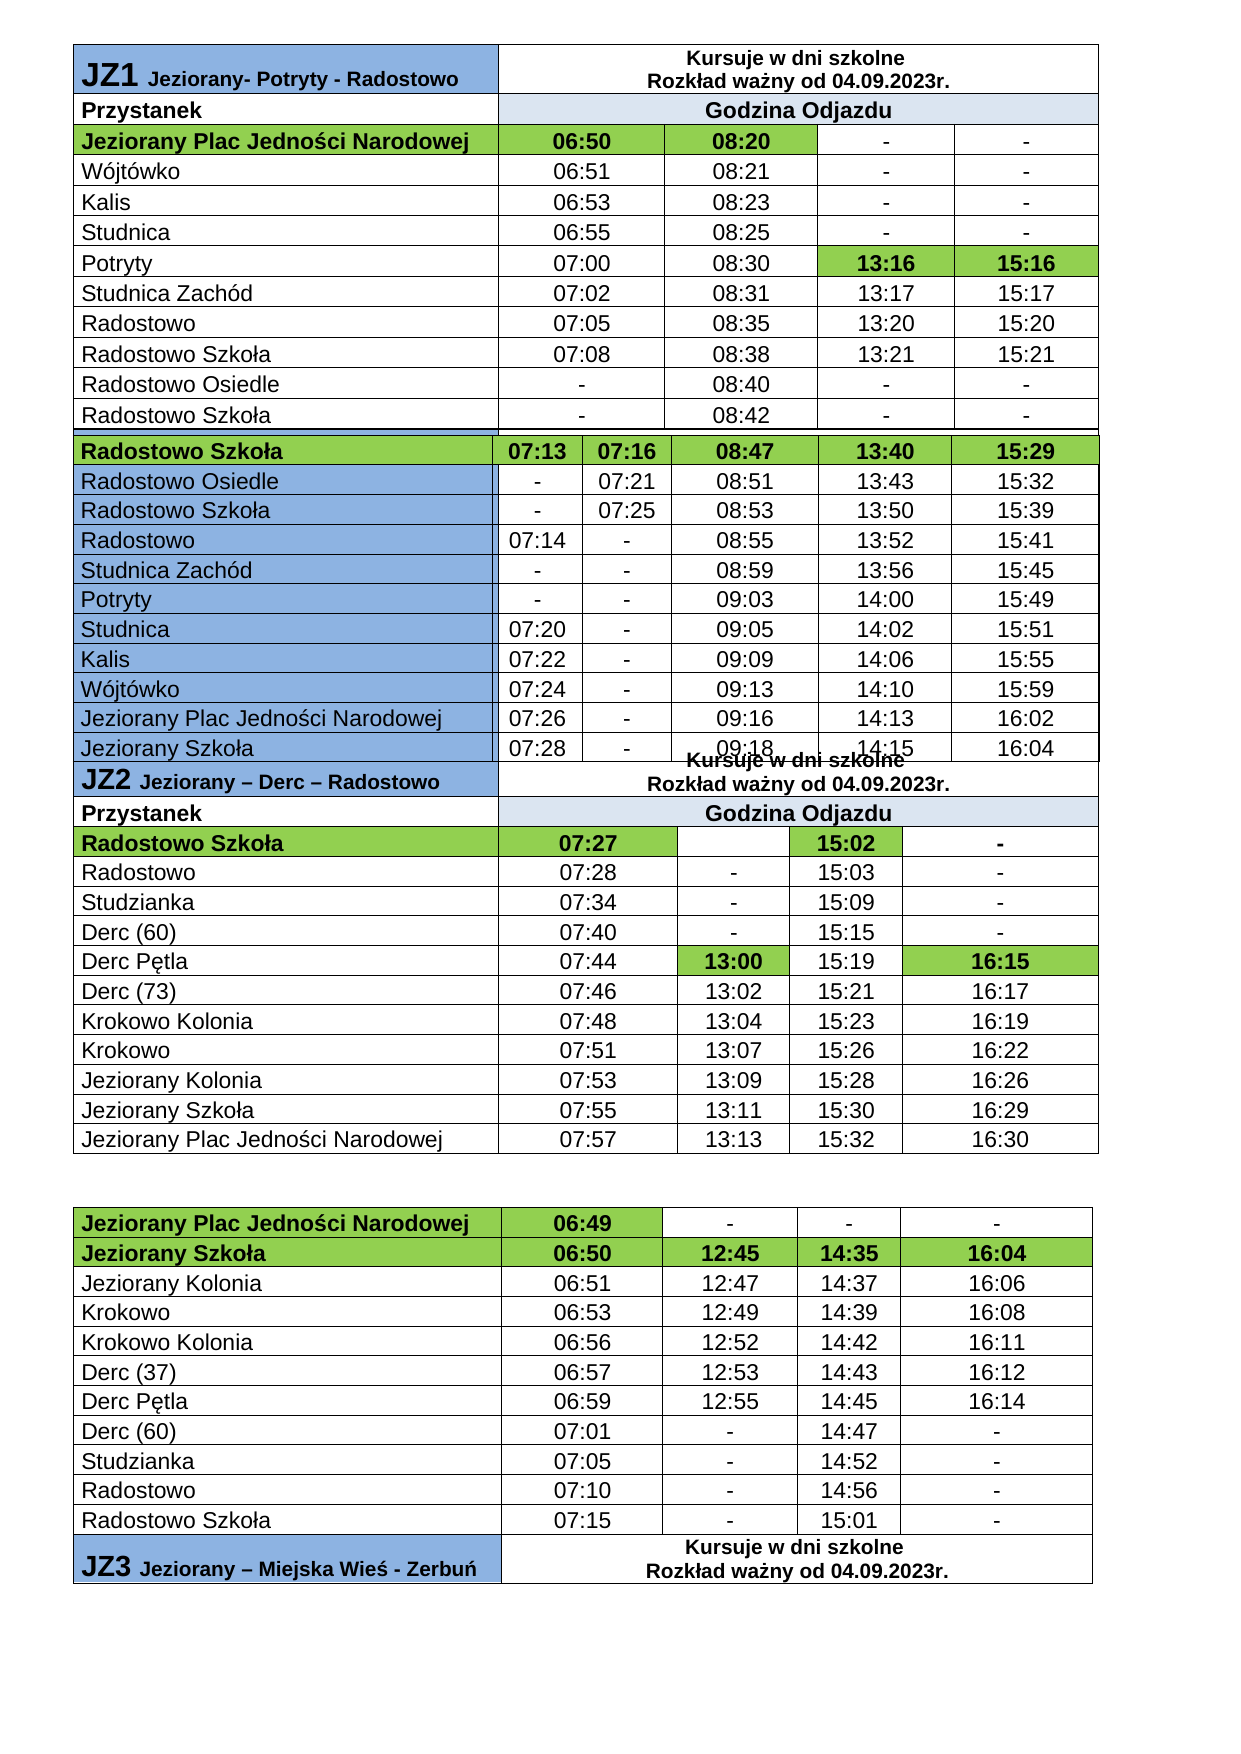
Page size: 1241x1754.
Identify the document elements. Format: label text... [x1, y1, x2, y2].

table_cell 07:22 [493, 644, 582, 672]
table_cell - [583, 584, 671, 613]
table_cell Wójtówko [74, 155, 498, 184]
table_cell 12:53 [663, 1356, 797, 1385]
table_cell Potryty [74, 246, 498, 276]
table_cell 07:15 [502, 1505, 662, 1533]
table_cell Potryty [74, 584, 492, 613]
table_cell 13:17 [818, 277, 954, 306]
table_cell 06:53 [502, 1297, 662, 1326]
table_cell - [903, 827, 1098, 856]
table_cell 07:02 [499, 277, 664, 306]
table_cell - [583, 525, 671, 553]
table_cell 15:20 [955, 307, 1098, 337]
table_cell 15:28 [790, 1065, 902, 1093]
table_cell Studnica Zachód [74, 555, 492, 583]
table_cell 16:04 [901, 1238, 1092, 1266]
table_cell 15:15 [790, 916, 902, 945]
table_cell 14:35 [798, 1238, 900, 1266]
table_cell 07:46 [499, 976, 677, 1004]
table_cell 07:20 [493, 614, 582, 642]
table_header 15:29 [952, 436, 1099, 464]
table_cell - [818, 216, 954, 245]
table_cell 08:30 [665, 246, 817, 276]
table_cell 06:55 [499, 216, 664, 245]
table_cell 16:17 [903, 976, 1098, 1004]
table_cell Radostowo Szkoła [74, 827, 498, 856]
table_cell 06:59 [502, 1386, 662, 1415]
table_cell - [818, 399, 954, 428]
table_cell - [493, 465, 582, 494]
table_cell 14:10 [819, 673, 951, 702]
table_cell Jeziorany Kolonia [74, 1065, 498, 1093]
table_cell - [903, 857, 1098, 886]
table_cell 09:18 [672, 733, 818, 761]
table_header - [798, 1208, 900, 1237]
table_cell 12:52 [663, 1327, 797, 1355]
table_cell 13:09 [678, 1065, 789, 1093]
table_cell - [583, 673, 671, 702]
table_cell Godzina Odjazdu [499, 797, 1098, 826]
table_cell - [955, 186, 1098, 215]
table_cell 15:26 [790, 1035, 902, 1064]
table_cell 15:51 [952, 614, 1099, 642]
table_cell 08:59 [672, 555, 818, 583]
table_header Kursuje w dni szkolne Rozkład ważny od 04.09.2023r. [499, 45, 1098, 93]
table_cell - [818, 125, 954, 154]
table_cell 13:07 [678, 1035, 789, 1064]
table_cell 13:52 [819, 525, 951, 553]
table_cell 07:08 [499, 338, 664, 367]
table_header - [663, 1208, 797, 1237]
table_cell - [583, 555, 671, 583]
table_cell Studzianka [74, 1445, 501, 1474]
table_cell Radostowo [74, 307, 498, 337]
table_cell 15:49 [952, 584, 1099, 613]
table_cell 06:56 [502, 1327, 662, 1355]
table_cell 08:55 [672, 525, 818, 553]
table_header 13:40 [819, 436, 951, 464]
table_cell 12:45 [663, 1238, 797, 1266]
table_cell 06:51 [502, 1267, 662, 1296]
table_cell Jeziorany Plac Jedności Narodowej [74, 1124, 498, 1153]
table_cell 07:48 [499, 1005, 677, 1034]
table_cell - [663, 1445, 797, 1474]
table_cell 07:05 [502, 1445, 662, 1474]
table_cell 13:02 [678, 976, 789, 1004]
table_cell - [901, 1475, 1092, 1504]
table_cell 06:51 [499, 155, 664, 184]
table_cell Derc (60) [74, 1416, 501, 1444]
table_header Radostowo Szkoła [74, 436, 492, 464]
table_cell - [955, 216, 1098, 245]
table_cell Jeziorany Szkoła [74, 733, 492, 761]
table_cell JZ3 Jeziorany – Miejska Wieś - Zerbuń [74, 1535, 501, 1582]
table_cell Godzina Odjazdu [499, 94, 1098, 124]
table_cell - [955, 368, 1098, 397]
table_cell 13:50 [819, 495, 951, 524]
table_cell 13:56 [819, 555, 951, 583]
table_cell Radostowo [74, 525, 492, 553]
table_cell 07:28 [499, 857, 677, 886]
table_cell - [493, 555, 582, 583]
table_cell 07:01 [502, 1416, 662, 1444]
table_cell Radostowo Szkoła [74, 338, 498, 367]
table_cell Radostowo [74, 857, 498, 886]
table_cell 08:53 [672, 495, 818, 524]
table_cell 12:47 [663, 1267, 797, 1296]
table_cell 15:21 [955, 338, 1098, 367]
table_cell - [678, 916, 789, 945]
table_cell - [493, 495, 582, 524]
table_cell - [901, 1445, 1092, 1474]
table_cell 13:43 [819, 465, 951, 494]
table_cell 07:57 [499, 1124, 677, 1153]
table_cell 07:55 [499, 1095, 677, 1123]
table_cell 07:53 [499, 1065, 677, 1093]
table_cell - [818, 368, 954, 397]
table_cell 14:39 [798, 1297, 900, 1326]
table_cell 15:17 [955, 277, 1098, 306]
table_cell 15:32 [790, 1124, 902, 1153]
table_cell - [818, 186, 954, 215]
table_cell 08:40 [665, 368, 817, 397]
table_cell - [903, 916, 1098, 945]
table_cell Krokowo [74, 1297, 501, 1326]
table_cell Derc (73) [74, 976, 498, 1004]
table_cell 07:40 [499, 916, 677, 945]
table_header 07:13 [493, 436, 582, 464]
table_cell - [663, 1416, 797, 1444]
table_cell 08:21 [665, 155, 817, 184]
table_cell 08:42 [665, 399, 817, 428]
table_cell 14:15 [819, 733, 951, 761]
table_cell 13:11 [678, 1095, 789, 1123]
table_cell 07:14 [493, 525, 582, 553]
table_cell Radostowo Szkoła [74, 399, 498, 428]
table_cell - [583, 733, 671, 761]
table_cell Krokowo Kolonia [74, 1327, 501, 1355]
table_cell 07:00 [499, 246, 664, 276]
table_cell 07:26 [493, 703, 582, 732]
table_cell 09:16 [672, 703, 818, 732]
table_header 08:47 [672, 436, 818, 464]
table_cell 15:01 [798, 1505, 900, 1533]
table_cell 09:09 [672, 644, 818, 672]
table_cell 16:11 [901, 1327, 1092, 1355]
table_header JZ2 Jeziorany – Derc – Radostowo [74, 762, 498, 796]
table_cell 07:34 [499, 887, 677, 915]
table_cell - [818, 155, 954, 184]
table_cell 07:44 [499, 946, 677, 975]
table_cell - [903, 887, 1098, 915]
table_cell 14:43 [798, 1356, 900, 1385]
table_cell 07:51 [499, 1035, 677, 1064]
table_cell Jeziorany Szkoła [74, 1238, 501, 1266]
table_cell 15:23 [790, 1005, 902, 1034]
table_cell 16:29 [903, 1095, 1098, 1123]
table_cell Jeziorany Plac Jedności Narodowej [74, 125, 498, 154]
table_cell Jeziorany Plac Jedności Narodowej [74, 703, 492, 732]
table_cell Studnica Zachód [74, 277, 498, 306]
table_cell 15:16 [955, 246, 1098, 276]
table_cell 14:06 [819, 644, 951, 672]
table_cell - [955, 125, 1098, 154]
table_cell 07:24 [493, 673, 582, 702]
table_cell 16:08 [901, 1297, 1092, 1326]
table_cell Derc (60) [74, 916, 498, 945]
table_cell 14:45 [798, 1386, 900, 1415]
table_cell 15:59 [952, 673, 1099, 702]
table_cell - [678, 887, 789, 915]
table_cell 15:03 [790, 857, 902, 886]
table_cell 09:13 [672, 673, 818, 702]
table_cell 07:05 [499, 307, 664, 337]
table_cell 13:20 [818, 307, 954, 337]
table_cell 15:02 [790, 827, 902, 856]
table_header - [901, 1208, 1092, 1237]
table_cell Kalis [74, 644, 492, 672]
table_cell 15:55 [952, 644, 1099, 672]
table_cell 06:50 [499, 125, 664, 154]
table_cell 08:35 [665, 307, 817, 337]
table_cell - [955, 155, 1098, 184]
table_cell 07:21 [583, 465, 671, 494]
table_cell Radostowo [74, 1475, 501, 1504]
table_cell 14:02 [819, 614, 951, 642]
table_cell 15:19 [790, 946, 902, 975]
table_cell 15:09 [790, 887, 902, 915]
table_cell 09:05 [672, 614, 818, 642]
table_cell 14:52 [798, 1445, 900, 1474]
table_cell 16:26 [903, 1065, 1098, 1093]
table_cell - [499, 399, 664, 428]
table_cell 08:38 [665, 338, 817, 367]
table_cell Derc (37) [74, 1356, 501, 1385]
table_cell Krokowo [74, 1035, 498, 1064]
table_cell 15:39 [952, 495, 1099, 524]
table_cell Derc Pętla [74, 946, 498, 975]
table_cell Studnica [74, 216, 498, 245]
table_cell 12:55 [663, 1386, 797, 1415]
table_cell 08:25 [665, 216, 817, 245]
table_cell 16:02 [952, 703, 1099, 732]
table_cell 13:04 [678, 1005, 789, 1034]
table_cell - [583, 703, 671, 732]
table_cell 14:47 [798, 1416, 900, 1444]
table_cell 16:14 [901, 1386, 1092, 1415]
table_cell 13:13 [678, 1124, 789, 1153]
table_cell Kursuje w dni szkolne Rozkład ważny od 04.09.2023r. [502, 1535, 1092, 1582]
table_cell 15:21 [790, 976, 902, 1004]
table_cell 14:13 [819, 703, 951, 732]
table_header JZ1 Jeziorany- Potryty - Radostowo [74, 45, 498, 93]
table_cell 16:15 [903, 946, 1098, 975]
table_cell 07:27 [499, 827, 677, 856]
table_cell - [663, 1505, 797, 1533]
table_cell Studzianka [74, 887, 498, 915]
table_cell 16:12 [901, 1356, 1092, 1385]
table_cell Radostowo Szkoła [74, 1505, 501, 1533]
table_cell Derc Pętla [74, 1386, 501, 1415]
table_cell Jeziorany Szkoła [74, 1095, 498, 1123]
table_cell Radostowo Osiedle [74, 465, 492, 494]
table_cell 16:19 [903, 1005, 1098, 1034]
table_cell 07:25 [583, 495, 671, 524]
table_cell - [663, 1475, 797, 1504]
table_cell Krokowo Kolonia [74, 1005, 498, 1034]
table_cell Wójtówko [74, 673, 492, 702]
table_cell 15:30 [790, 1095, 902, 1123]
table_cell 13:00 [678, 946, 789, 975]
table_cell 07:28 [493, 733, 582, 761]
table_cell 16:30 [903, 1124, 1098, 1153]
table_cell 13:21 [818, 338, 954, 367]
table_cell Kalis [74, 186, 498, 215]
table_cell - [901, 1505, 1092, 1533]
table_cell 13:16 [818, 246, 954, 276]
table_cell 08:23 [665, 186, 817, 215]
table_cell 14:00 [819, 584, 951, 613]
table_cell 06:57 [502, 1356, 662, 1385]
table_cell 09:03 [672, 584, 818, 613]
table_header Kursuje w dni szkolne Rozkład ważny od 04.09.2023r. [499, 762, 1098, 796]
table_cell [678, 827, 789, 856]
table_cell - [493, 584, 582, 613]
table_cell Radostowo Osiedle [74, 368, 498, 397]
table_cell 07:10 [502, 1475, 662, 1504]
table_cell 14:42 [798, 1327, 900, 1355]
table_cell - [678, 857, 789, 886]
table_cell Przystanek [74, 797, 498, 826]
table_cell 12:49 [663, 1297, 797, 1326]
table_cell 08:31 [665, 277, 817, 306]
table_cell Jeziorany Kolonia [74, 1267, 501, 1296]
table_cell 16:04 [952, 733, 1099, 761]
table_cell - [583, 614, 671, 642]
table_cell 16:06 [901, 1267, 1092, 1296]
table_cell 15:41 [952, 525, 1099, 553]
table_cell 14:56 [798, 1475, 900, 1504]
table_cell 08:51 [672, 465, 818, 494]
table_cell - [499, 368, 664, 397]
table_cell 15:32 [952, 465, 1099, 494]
table_cell Przystanek [74, 94, 498, 124]
table_cell - [955, 399, 1098, 428]
table_cell Studnica [74, 614, 492, 642]
table_cell - [583, 644, 671, 672]
table_cell 16:22 [903, 1035, 1098, 1064]
table_header 07:16 [583, 436, 671, 464]
table_header Jeziorany Plac Jedności Narodowej [74, 1208, 501, 1237]
table_cell 08:20 [665, 125, 817, 154]
table_cell 06:50 [502, 1238, 662, 1266]
table_cell 14:37 [798, 1267, 900, 1296]
table_cell - [901, 1416, 1092, 1444]
table_header 06:49 [502, 1208, 662, 1237]
table_cell Radostowo Szkoła [74, 495, 492, 524]
table_cell 06:53 [499, 186, 664, 215]
table_cell 15:45 [952, 555, 1099, 583]
